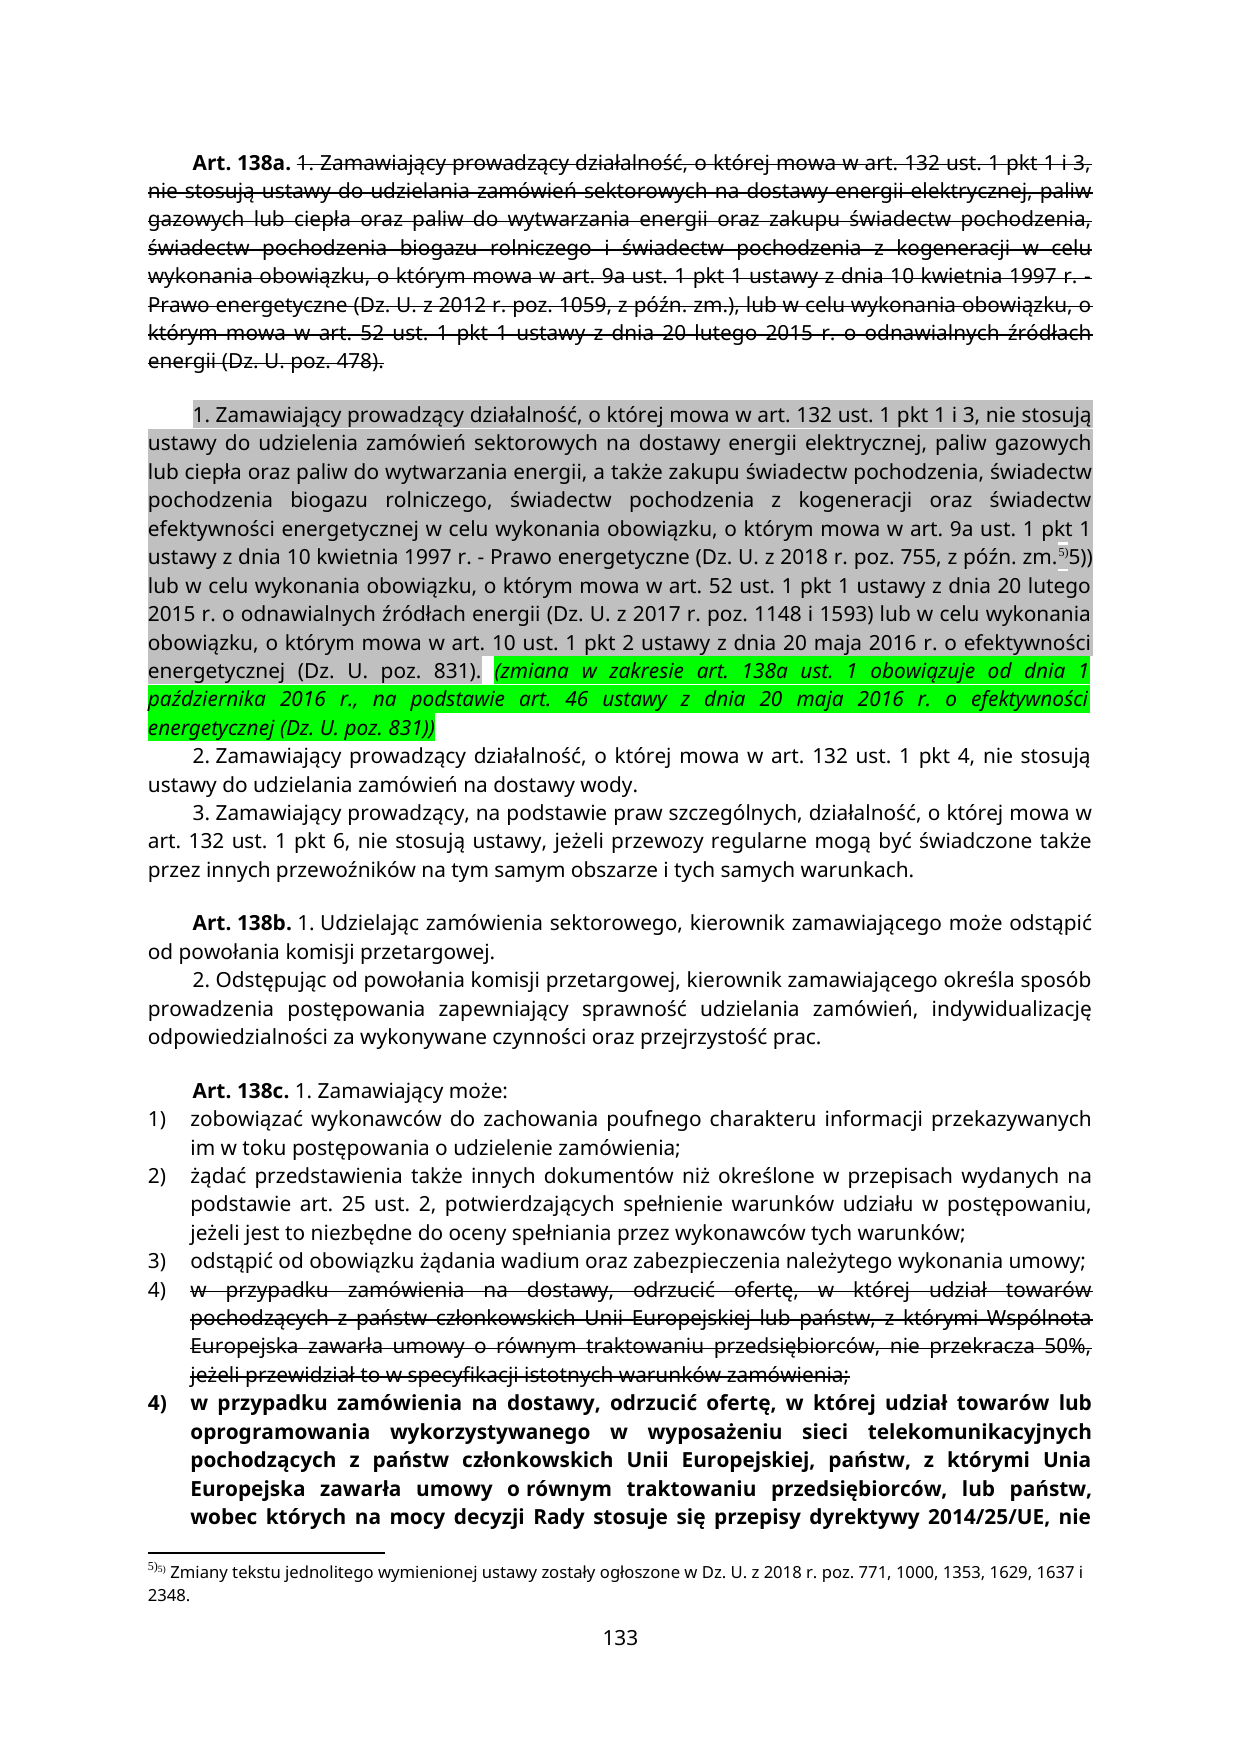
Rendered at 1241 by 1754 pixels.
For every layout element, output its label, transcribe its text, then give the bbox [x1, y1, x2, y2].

text Art. 138c. 1. Zamawiający może: [148, 1076, 1093, 1104]
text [148, 1388, 1093, 1531]
text Art. 138b. 1. Udzielając zamówienia sektorowego, kierownik zamawiającego może odstąpić od powołania komisji przetargowej. [148, 908, 1093, 965]
text 3. Zamawiający prowadzący, na podstawie praw szczególnych, działalność, o której mowa w art. 132 ust. 1 pkt 6, nie stosują ustawy, jeżeli przewozy regularne mogą być świadczone także przez innych przewoźników na tym samym obszarze i tych samych warunkach. [148, 798, 1093, 883]
text 2. Odstępując od powołania komisji przetargowej, kierownik zamawiającego określa sposób prowadzenia postępowania zapewniający sprawność udzielania zamówień, indywidualizację odpowiedzialności za wykonywane czynności oraz przejrzystość prac. [148, 965, 1093, 1051]
text 3) odstąpić od obowiązku żądania wadium oraz zabezpieczenia należytego wykonania umowy; [148, 1246, 1093, 1275]
text Art. 138a. 1. Zamawiający prowadzący działalność, o której mowa w art. 132 ust. 1 pkt 1 i 3, nie stosują ustawy do udzielania zamówień sektorowych na dostawy energii elektrycznej, paliw gazowych lub ciepła oraz paliw do wytwarzania energii oraz zakupu świadectw pochodzenia, świadectw pochodzenia biogazu rolniczego i świadectw pochodzenia z kogeneracji w celu wykonania obowiązku, o którym mowa w art. 9a ust. 1 pkt 1 ustawy z dnia 10 kwietnia 1997 r. - Prawo energetyczne (Dz. U. z 2012 r. poz. 1059, z późn. zm.), lub w celu wykonania obowiązku, o którym mowa w art. 52 ust. 1 pkt 1 ustawy z dnia 20 lutego 2015 r. o odnawialnych źródłach energii (Dz. U. poz. 478). [148, 148, 1093, 192]
text 1. Zamawiający prowadzący działalność, o której mowa w art. 132 ust. 1 pkt 1 i 3, nie stosują ustawy do udzielenia zamówień sektorowych na dostawy energii elektrycznej, paliw gazowych lub ciepła oraz paliw do wytwarzania energii, a także zakupu świadectw pochodzenia, świadectw pochodzenia biogazu rolniczego, świadectw pochodzenia z kogeneracji oraz świadectw efektywności energetycznej w celu wykonania obowiązku, o którym mowa w art. 9a ust. 1 pkt 1 ustawy z dnia 10 kwietnia 1997 r. - Prawo energetyczne (Dz. U. z 2018 r. poz. 755, z późn. zm.5)) lub w celu wykonania obowiązku, o którym mowa w art. 52 ust. 1 pkt 1 ustawy z dnia 20 lutego 2015 r. o odnawialnych źródłach energii (Dz. U. z 2017 r. poz. 1148 i 1593) lub w celu wykonania obowiązku, o którym mowa w art. 10 ust. 1 pkt 2 ustawy z dnia 20 maja 2016 r. o efektywności energetycznej (Dz. U. poz. 831). (zmiana w zakresie art. 138a ust. 1 obowiązuje od dnia 1 października 2016 r., na podstawie art. 46 ustawy z dnia 20 maja 2016 r. o efektywności energetycznej (Dz. U. poz. 831)) [148, 656, 1093, 741]
text 4) w przypadku zamówienia na dostawy, odrzucić ofertę, w której udział towarów pochodzących z państw członkowskich Unii Europejskiej lub państw, z którymi Wspólnota Europejska zawarła umowy o równym traktowaniu przedsiębiorców, nie przekracza 50%, jeżeli przewidział to w specyfikacji istotnych warunków zamówienia; [148, 1275, 1093, 1388]
text 2) żądać przedstawienia także innych dokumentów niż określone w przepisach wydanych na podstawie art. 25 ust. 2, potwierdzających spełnienie warunków udziału w postępowaniu, jeżeli jest to niezbędne do oceny spełniania przez wykonawców tych warunków; [148, 1161, 1093, 1246]
text 1) zobowiązać wykonawców do zachowania poufnego charakteru informacji przekazywanych im w toku postępowania o udzielenie zamówienia; [148, 1104, 1093, 1161]
text Art. 138a. 1. Zamawiający prowadzący działalność, o której mowa w art. 132 ust. 1 pkt 1 i 3, nie stosują ustawy do udzielania zamówień sektorowych na dostawy energii elektrycznej, paliw gazowych lub ciepła oraz paliw do wytwarzania energii oraz zakupu świadectw pochodzenia, świadectw pochodzenia biogazu rolniczego i świadectw pochodzenia z kogeneracji w celu wykonania obowiązku, o którym mowa w art. 9a ust. 1 pkt 1 ustawy z dnia 10 kwietnia 1997 r. - Prawo energetyczne (Dz. U. z 2012 r. poz. 1059, z późn. zm.), lub w celu wykonania obowiązku, o którym mowa w art. 52 ust. 1 pkt 1 ustawy z dnia 20 lutego 2015 r. o odnawialnych źródłach energii (Dz. U. poz. 478). [148, 194, 1093, 306]
text 2. Zamawiający prowadzący działalność, o której mowa w art. 132 ust. 1 pkt 4, nie stosują ustawy do udzielania zamówień na dostawy wody. [148, 741, 1093, 798]
